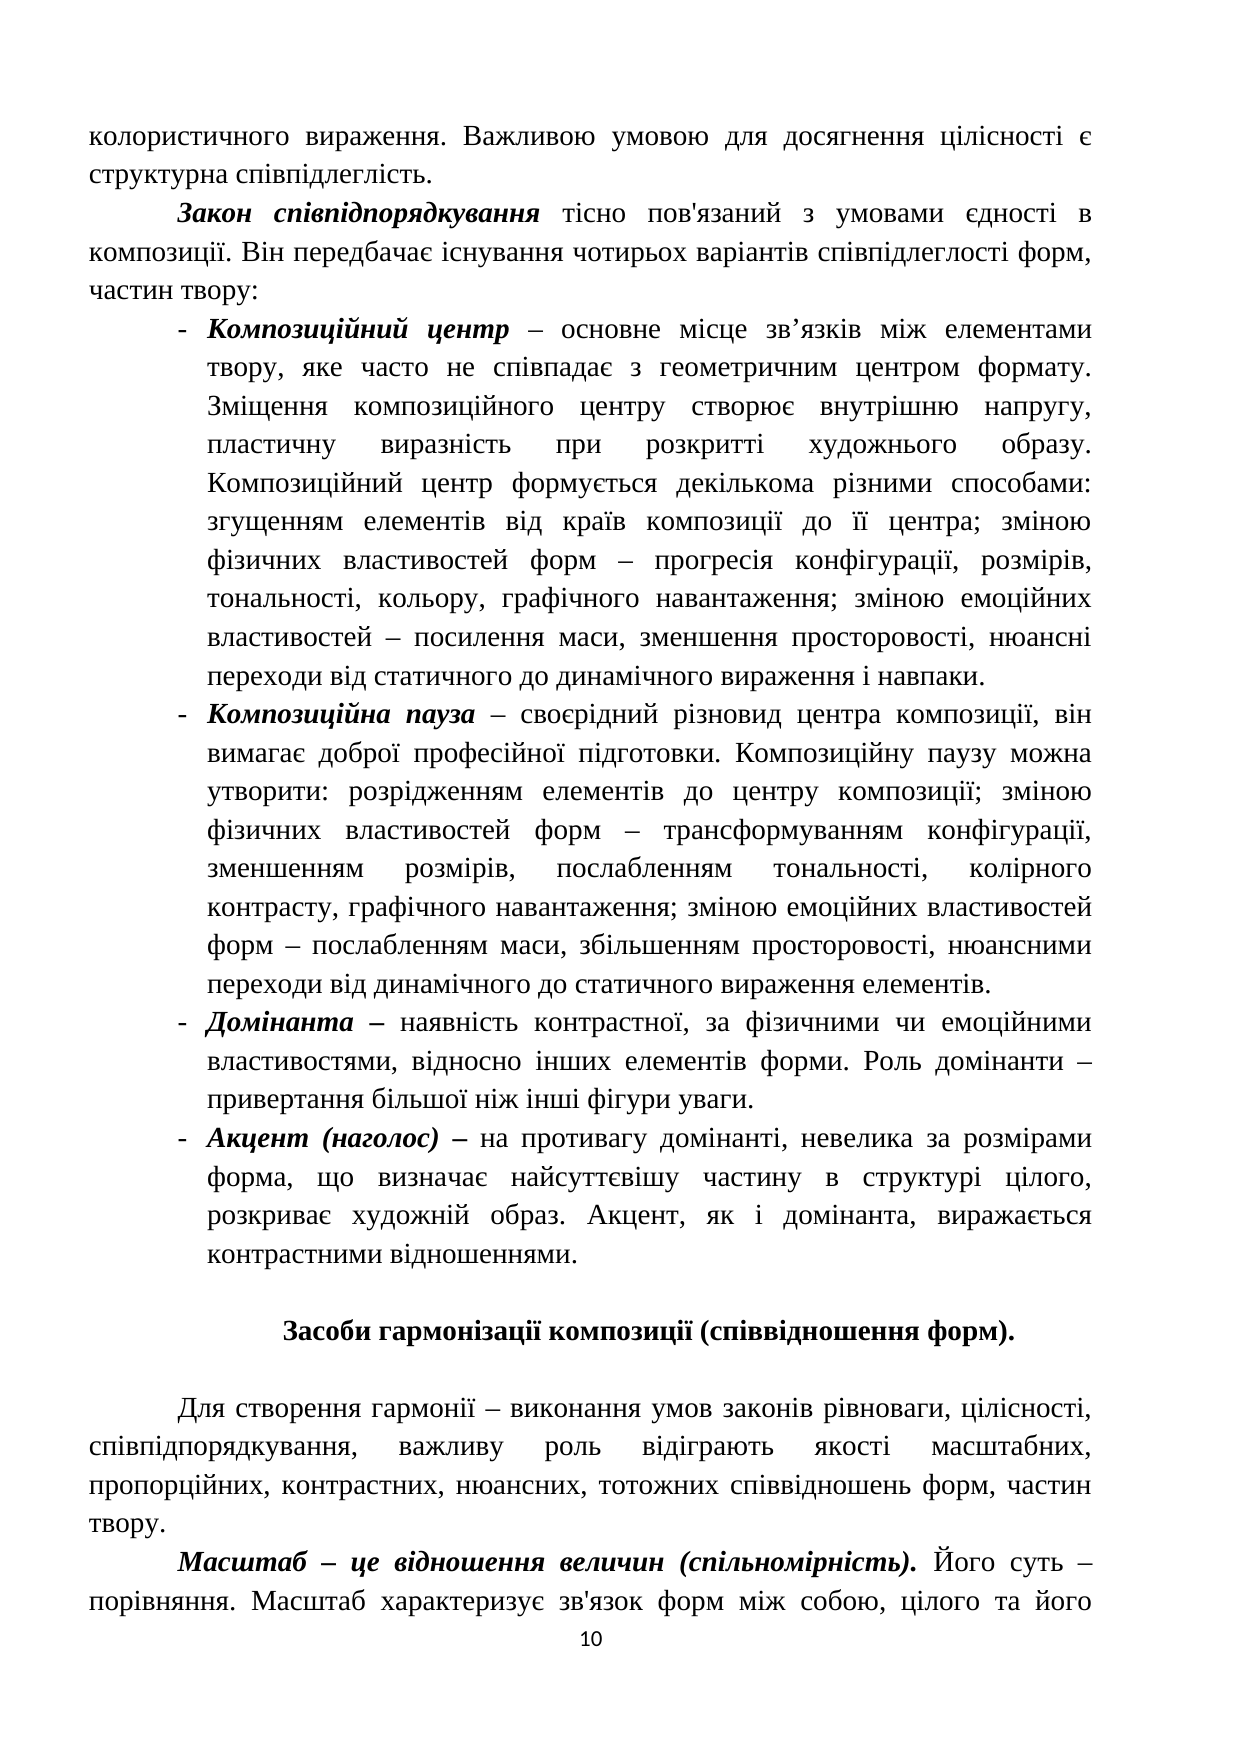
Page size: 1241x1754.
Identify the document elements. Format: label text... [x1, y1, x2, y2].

list Домінанта – наявність контрастної, за фізичними чи емоційними властивостями, відносно інших елементів форми. Роль домінанти – привертання більшої ніж інші фігури уваги. [177, 1004, 1092, 1115]
list Акцент (наголос) – на противагу домінанті, невелика за розмірами форма, що визначає найсуттєвішу частину в структурі цілого, розкриває художній образ. Акцент, як і домінанта, виражається контрастними відношеннями. [177, 1120, 1092, 1269]
text Для створення гармонії – виконання умов законів рівноваги, цілісності, співпідпорядкування, важливу роль відіграють якості масштабних, пропорційних, контрастних, нюансних, тотожних співвідношень форм, частин твору. [89, 1390, 1092, 1539]
list Композиційна пауза – своєрідний різновид центра композиції, він вимагає доброї професійної підготовки. Композиційну паузу можна утворити: розрідженням елементів до центру композиції; зміною фізичних властивостей форм – трансформуванням конфігурації, зменшенням розмірів, послабленням тональності, колірного контрасту, графічного навантаження; зміною емоційних властивостей форм – послабленням маси, збільшенням просторовості, нюансними переходи від динамічного до статичного вираження елементів. [177, 696, 1092, 999]
list Засоби гармонізації композиції (співвідношення форм). [122, 1313, 1092, 1346]
text Закон співпідпорядкування тісно пов'язаний з умовами єдності в композиції. Він передбачає існування чотирьох варіантів співпідлеглості форм, частин твору: [89, 195, 1092, 306]
list Композиційний центр – основне місце зв’язків між елементами твору, яке часто не співпадає з геометричним центром формату. Зміщення композиційного центру створює внутрішню напругу, пластичну виразність при розкритті художнього образу. Композиційний центр формується декількома різними способами: згущенням елементів від країв композиції до її центра; зміною фізичних властивостей форм – прогресія конфігурації, розмірів, тональності, кольору, графічного навантаження; зміною емоційних властивостей – посилення маси, зменшення просторовості, нюансні переходи від статичного до динамічного вираження і навпаки. [177, 311, 1092, 691]
